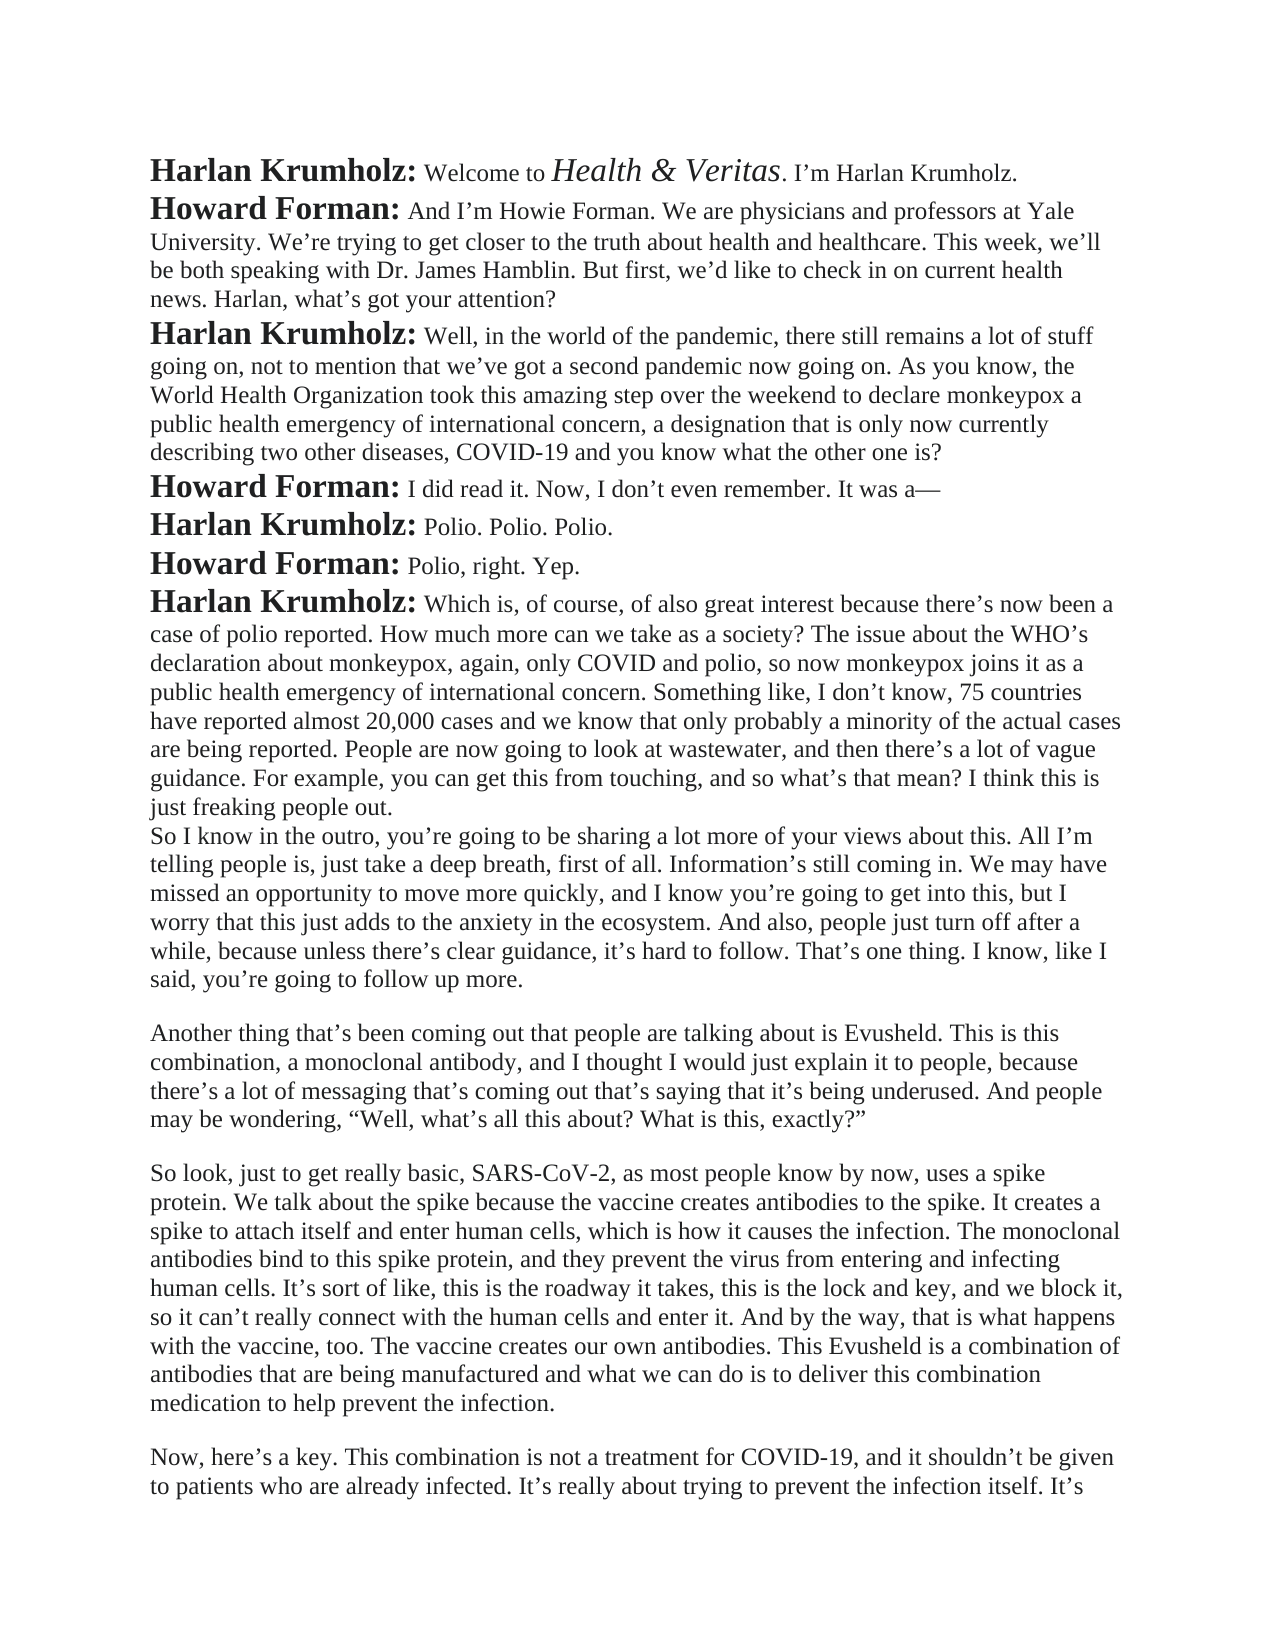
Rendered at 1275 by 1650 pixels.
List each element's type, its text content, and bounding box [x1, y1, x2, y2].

text Harlan Krumholz: Well, in the world of the pandemic, there still remains a lot of stuff going on, not to mention that we’ve got a second pandemic now going on. As you know, the World Health Organization took this amazing step over the weekend to declare monkeypox a public health emergency of international concern, a designation that is only now currently describing two other diseases, COVID-19 and you know what the other one is? [150, 313, 1125, 466]
text Another thing that’s been coming out that people are talking about is Evusheld. This is this combination, a monoclonal antibody, and I thought I would just explain it to people, because there’s a lot of messaging that’s coming out that’s saying that it’s being underused. And people may be wondering, “Well, what’s all this about? What is this, exactly?” [150, 1018, 1125, 1133]
text Harlan Krumholz: Which is, of course, of also great interest because there’s now been a case of polio reported. How much more can we take as a society? The issue about the WHO’s declaration about monkeypox, again, only COVID and polio, so now monkeypox joins it as a public health emergency of international concern. Something like, I don’t know, 75 countries have reported almost 20,000 cases and we know that only probably a minority of the actual cases are being reported. People are now going to look at wastewater, and then there’s a lot of vague guidance. For example, you can get this from touching, and so what’s that mean? I think this is just freaking people out. [150, 581, 1125, 821]
text Howard Forman: And I’m Howie Forman. We are physicians and professors at Yale University. We’re trying to get closer to the truth about health and healthcare. This week, we’ll be both speaking with Dr. James Hamblin. But first, we’d like to check in on current health news. Harlan, what’s got your attention? [150, 188, 1125, 313]
text Harlan Krumholz: Polio. Polio. Polio. [150, 504, 1125, 543]
text So look, just to get really basic, SARS-CoV-2, as most people know by now, uses a spike protein. We talk about the spike because the vaccine creates antibodies to the spike. It creates a spike to attach itself and enter human cells, which is how it causes the infection. The monoclonal antibodies bind to this spike protein, and they prevent the virus from entering and infecting human cells. It’s sort of like, this is the roadway it takes, this is the lock and key, and we block it, so it can’t really connect with the human cells and enter it. And by the way, that is what happens with the vaccine, too. The vaccine creates our own antibodies. This Evusheld is a combination of antibodies that are being manufactured and what we can do is to deliver this combination medication to help prevent the infection. [150, 1158, 1125, 1417]
text Howard Forman: I did read it. Now, I don’t even remember. It was a— [150, 466, 1125, 504]
text Howard Forman: Polio, right. Yep. [150, 543, 1125, 581]
text So I know in the outro, you’re going to be sharing a lot more of your views about this. All I’m telling people is, just take a deep breath, first of all. Information’s still coming in. We may have missed an opportunity to move more quickly, and I know you’re going to get into this, but I worry that this just adds to the anxiety in the ecosystem. And also, people just turn off after a while, because unless there’s clear guidance, it’s hard to follow. That’s one thing. I know, like I said, you’re going to follow up more. [150, 821, 1125, 993]
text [150, 1442, 1125, 1499]
text Harlan Krumholz: Welcome to Health & Veritas. I’m Harlan Krumholz. [150, 150, 1125, 188]
